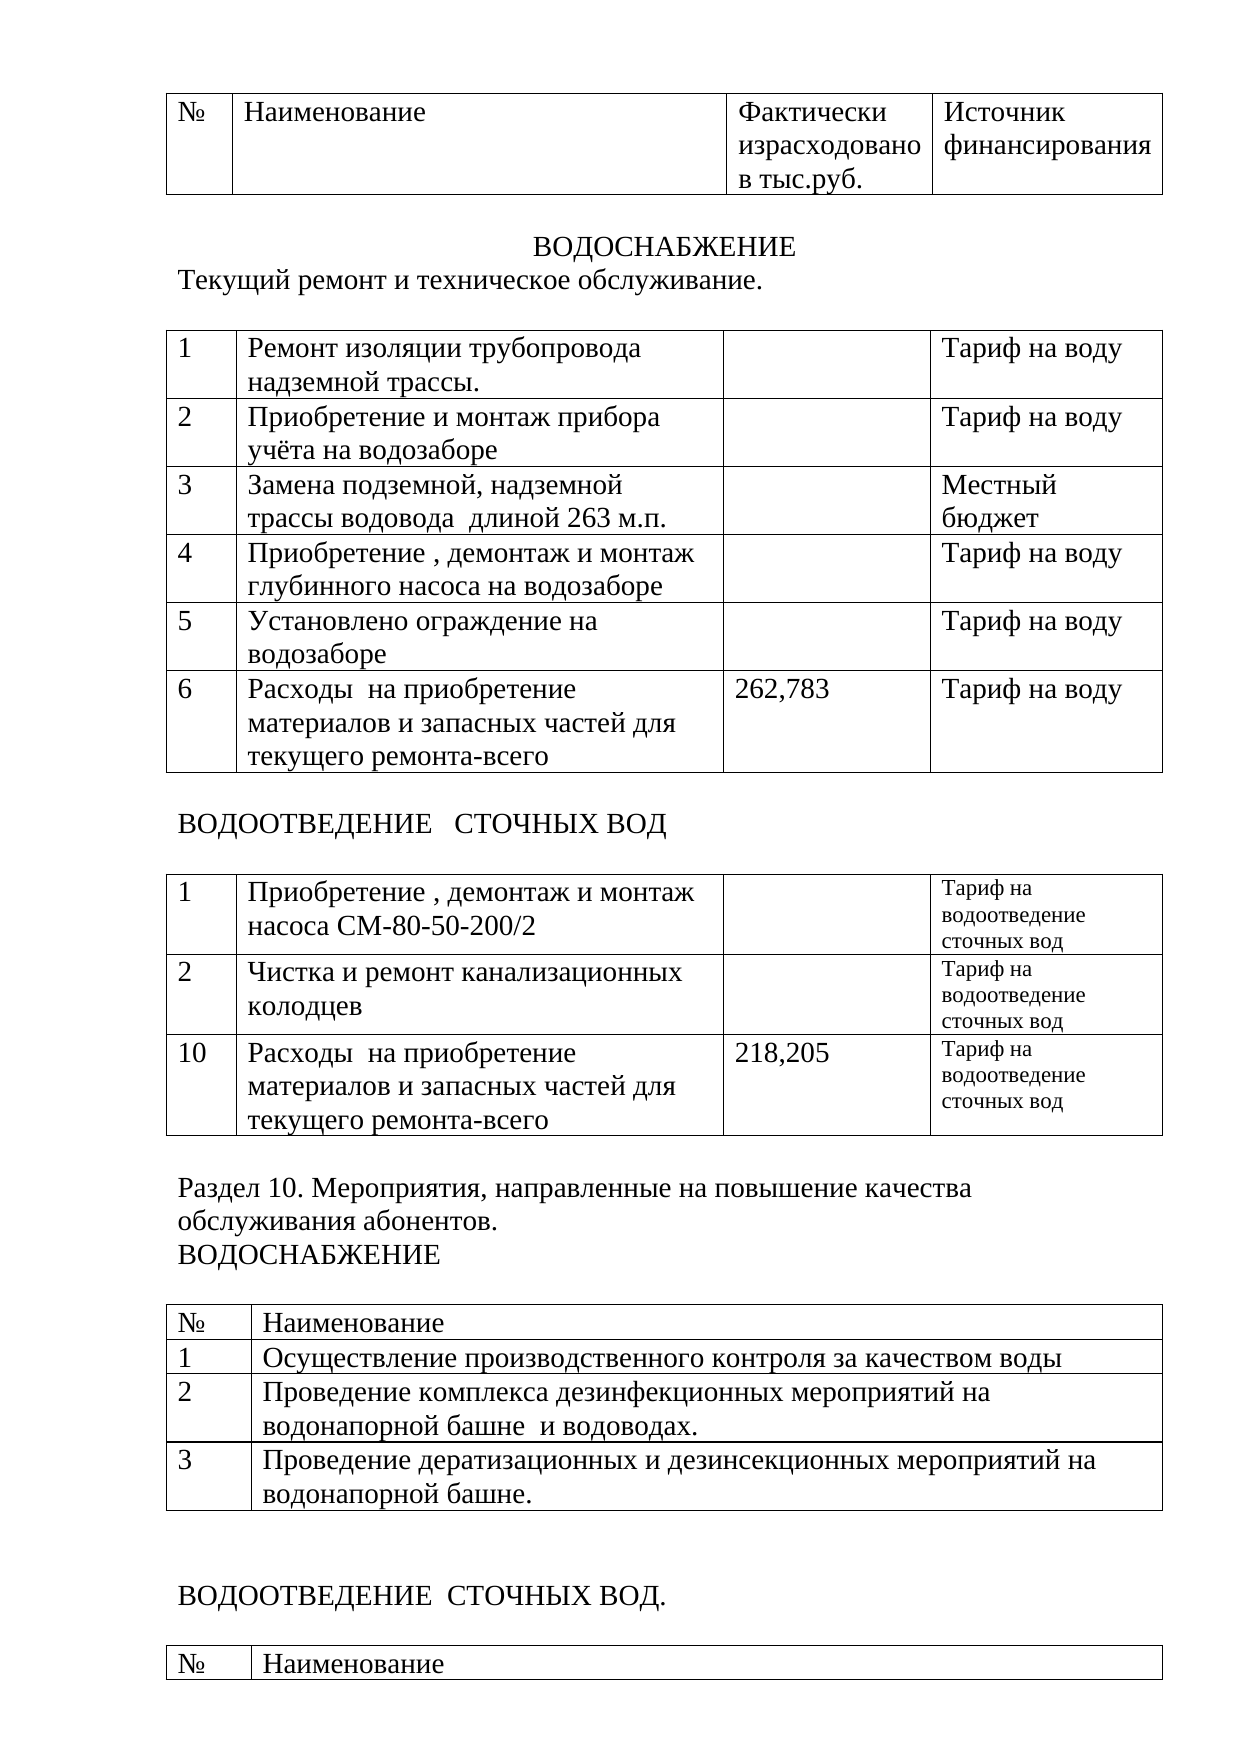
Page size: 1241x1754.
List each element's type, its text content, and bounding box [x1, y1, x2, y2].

table_cell Тариф на воду [931, 671, 1162, 772]
table_header Наименование [252, 1305, 1162, 1339]
table_header Тариф на водоотведение сточных вод [931, 875, 1162, 953]
table_cell [724, 603, 930, 670]
table_cell Замена подземной, надземной трассы водовода длиной 263 м.п. [237, 467, 723, 534]
text ВОДОСНАБЖЕНИЕ [177, 1237, 1152, 1271]
text ВОДОСНАБЖЕНИЕ [177, 229, 1152, 262]
text ВОДООТВЕДЕНИЕ СТОЧНЫХ ВОД. [177, 1578, 1152, 1611]
table_cell 3 [167, 1443, 251, 1509]
table_header Наименование [252, 1646, 1162, 1679]
table_cell 2 [167, 955, 236, 1034]
table_cell 262,783 [724, 671, 930, 772]
table_cell Приобретение и монтаж прибора учёта на водозаборе [237, 399, 723, 466]
table_cell Проведение комплекса дезинфекционных мероприятий на водонапорной башне и водоводах. [252, 1374, 1162, 1441]
table_header Ремонт изоляции трубопровода надземной трассы. [237, 331, 723, 398]
table_cell 2 [167, 1374, 251, 1441]
table_cell 5 [167, 603, 236, 670]
table_cell [724, 955, 930, 1034]
table_header [724, 331, 930, 398]
table_cell 6 [167, 671, 236, 772]
table_header Наименование [233, 94, 726, 194]
table_cell Проведение дератизационных и дезинсекционных мероприятий на водонапорной башне. [252, 1443, 1162, 1509]
text Раздел 10. Мероприятия, направленные на повышение качества обслуживания абонентов. [177, 1170, 1152, 1237]
text ВОДООТВЕДЕНИЕ СТОЧНЫХ ВОД [177, 806, 1152, 840]
table_cell [724, 399, 930, 466]
table_cell Тариф на воду [931, 535, 1162, 602]
text Текущий ремонт и техническое обслуживание. [177, 262, 1152, 296]
table_cell 4 [167, 535, 236, 602]
table_cell 1 [167, 1340, 251, 1373]
table_cell 218,205 [724, 1035, 930, 1135]
table_header [724, 875, 930, 953]
table_cell [724, 535, 930, 602]
table_cell Расходы на приобретение материалов и запасных частей для текущего ремонта-всего [237, 1035, 723, 1135]
table_header № [167, 1305, 251, 1339]
table_cell Чистка и ремонт канализационных колодцев [237, 955, 723, 1034]
table_header № [167, 1646, 251, 1679]
table_header Фактически израсходовано в тыс.руб. [727, 94, 932, 194]
table_cell 2 [167, 399, 236, 466]
table_cell 10 [167, 1035, 236, 1135]
table_cell Осуществление производственного контроля за качеством воды [252, 1340, 1162, 1373]
table_cell Тариф на водоотведение сточных вод [931, 955, 1162, 1034]
table_cell Тариф на воду [931, 603, 1162, 670]
table_cell Тариф на воду [931, 399, 1162, 466]
table_header № [167, 94, 232, 194]
table_cell Приобретение , демонтаж и монтаж глубинного насоса на водозаборе [237, 535, 723, 602]
table_cell Установлено ограждение на водозаборе [237, 603, 723, 670]
table_header Источник финансирования [933, 94, 1162, 194]
table_cell 3 [167, 467, 236, 534]
table_cell Расходы на приобретение материалов и запасных частей для текущего ремонта-всего [237, 671, 723, 772]
table_header Тариф на воду [931, 331, 1162, 398]
table_cell Тариф на водоотведение сточных вод [931, 1035, 1162, 1135]
table_cell [724, 467, 930, 534]
table_header 1 [167, 875, 236, 953]
table_cell Местный бюджет [931, 467, 1162, 534]
table_header 1 [167, 331, 236, 398]
table_header Приобретение , демонтаж и монтаж насоса СМ-80-50-200/2 [237, 875, 723, 953]
